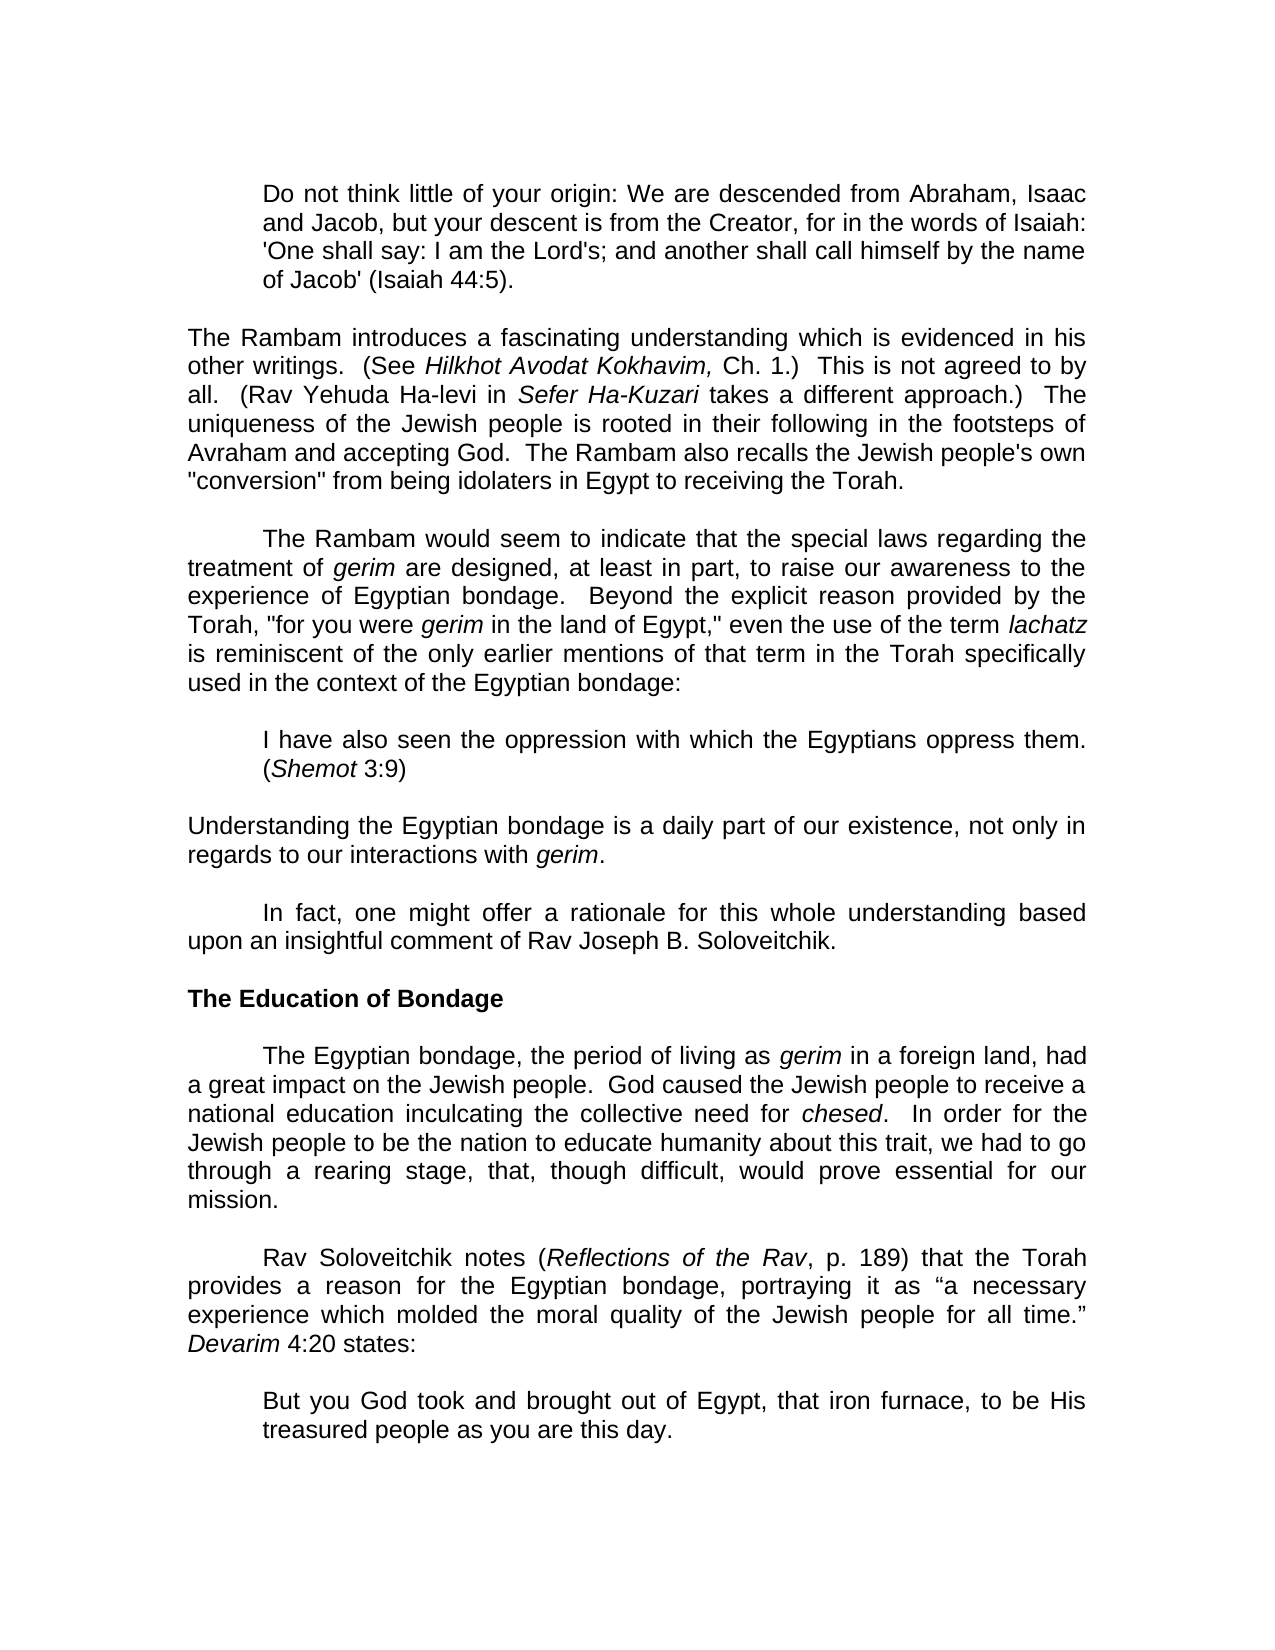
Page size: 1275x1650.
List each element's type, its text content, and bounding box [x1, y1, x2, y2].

text The Egyptian bondage, the period of living as gerim in a foreign land, had a great impact on the Jewish people. God caused the Jewish people to receive a national education inculcating the collective need for chesed. In order for the Jewish people to be the nation to educate humanity about this trait, we had to go through a rearing stage, that, though difficult, would prove essential for our mission. [187, 1041, 1088, 1214]
text The Rambam introduces a fascinating understanding which is evidenced in his other writings. (See Hilkhot Avodat Kokhavim, Ch. 1.) This is not agreed to by all. (Rav Yehuda Ha-levi in Sefer Ha-Kuzari takes a different approach.) The uniqueness of the Jewish people is rooted in their following in the footsteps of Avraham and accepting God. The Rambam also recalls the Jewish people's own "conversion" from being idolaters in Egypt to receiving the Torah. [187, 322, 1088, 495]
text Understanding the Egyptian bondage is a daily part of our existence, not only in regards to our interactions with gerim. [187, 811, 1088, 869]
text The Education of Bondage [187, 984, 1088, 1012]
text Rav Soloveitchik notes (Reflections of the Rav, p. 189) that the Torah provides a reason for the Egyptian bondage, portraying it as “a necessary experience which molded the moral quality of the Jewish people for all time.” Devarim 4:20 states: [187, 1242, 1088, 1357]
text In fact, one might offer a rationale for this whole understanding based upon an insightful comment of Rav Joseph B. Soloveitchik. [187, 897, 1088, 955]
text Do not think little of your origin: We are descended from Abraham, Isaac and Jacob, but your descent is from the Creator, for in the words of Isaiah: 'One shall say: I am the Lord's; and another shall call himself by the name of Jacob' (Isaiah 44:5). [262, 179, 1088, 294]
text But you God took and brought out of Egypt, that iron furnace, to be His treasured people as you are this day. [262, 1386, 1088, 1444]
text I have also seen the oppression with which the Egyptians oppress them. (Shemot 3:9) [262, 725, 1088, 782]
text The Rambam would seem to indicate that the special laws regarding the treatment of gerim are designed, at least in part, to raise our awareness to the experience of Egyptian bondage. Beyond the explicit reason provided by the Torah, "for you were gerim in the land of Egypt," even the use of the term lachatz is reminiscent of the only earlier mentions of that term in the Torah specifically used in the context of the Egyptian bondage: [187, 524, 1088, 696]
